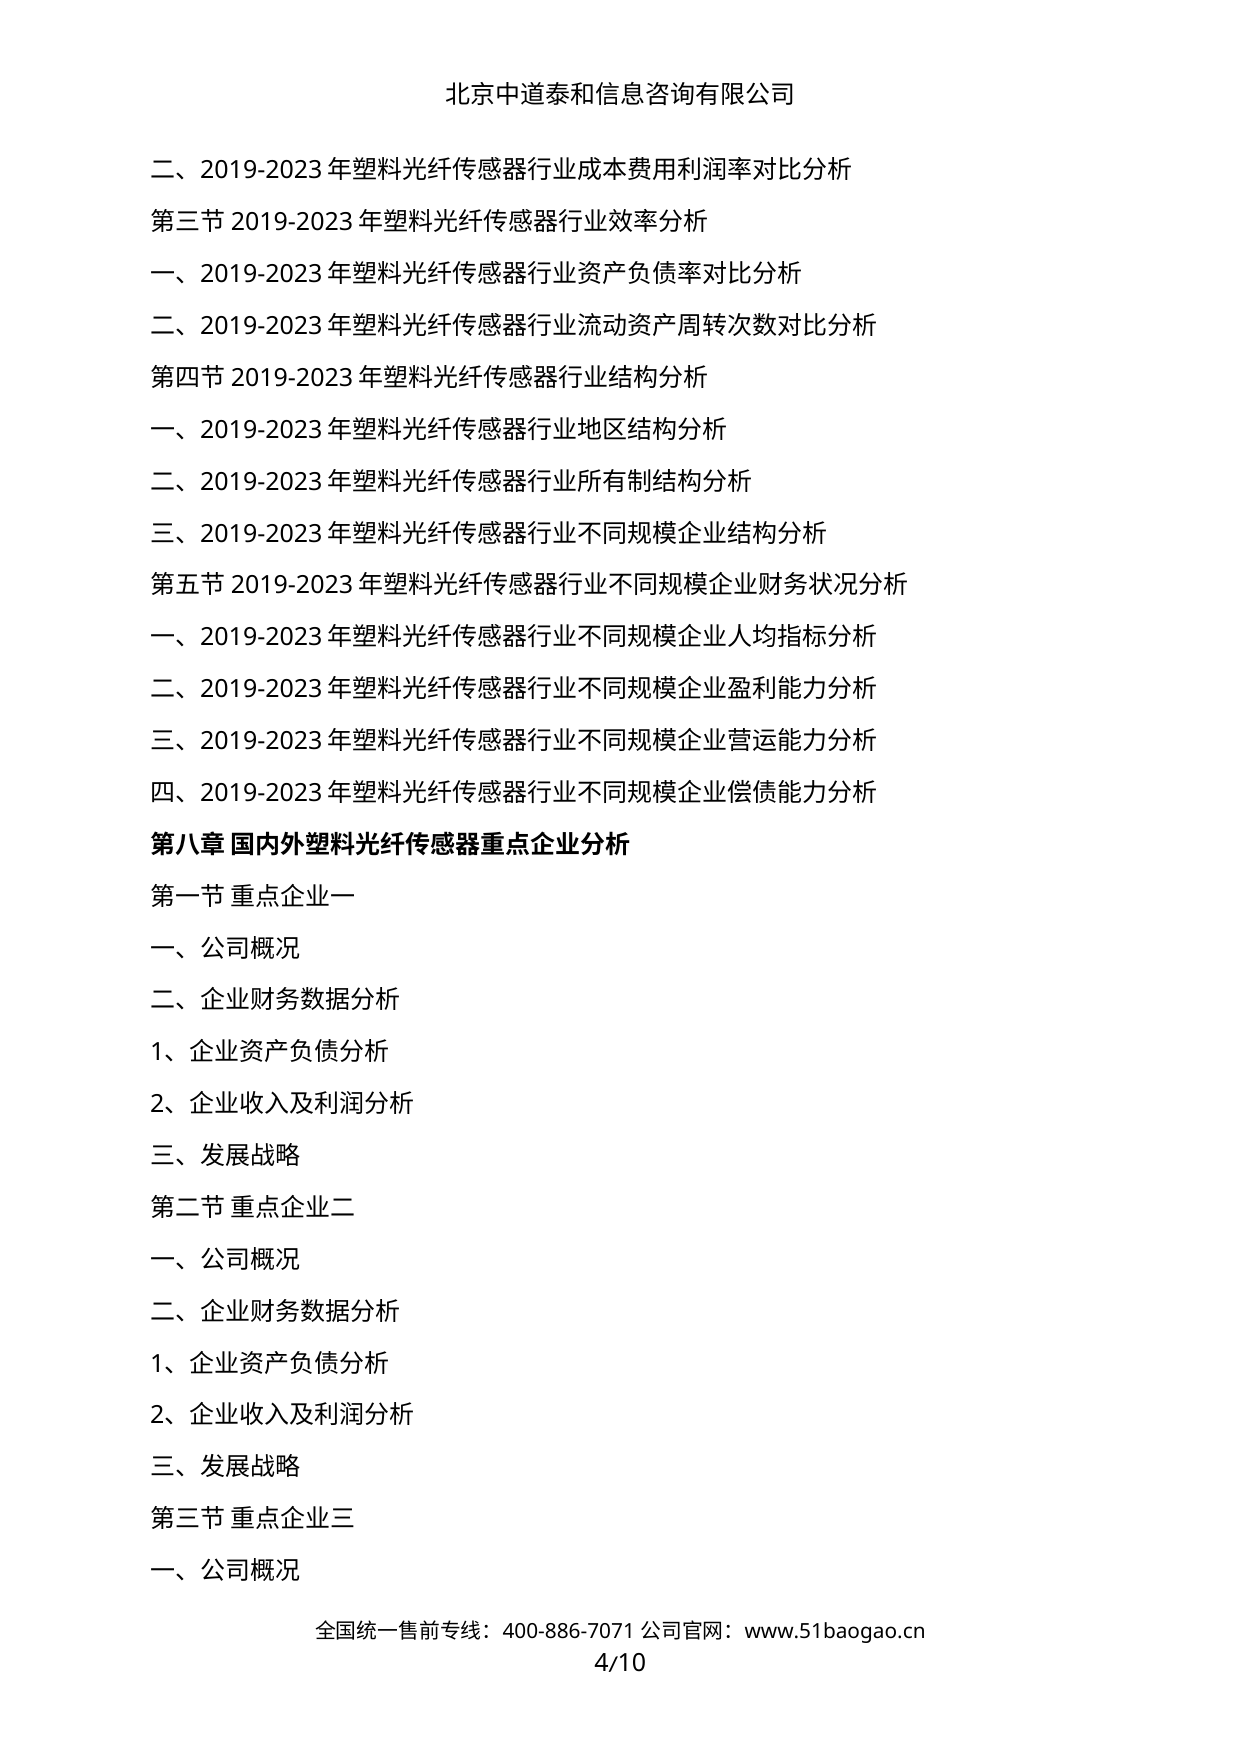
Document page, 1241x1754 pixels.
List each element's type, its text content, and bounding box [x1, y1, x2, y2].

text 第一节 重点企业一 [150, 876, 1090, 912]
text 三、发展战略 [150, 1136, 1090, 1172]
text 1、企业资产负债分析 [150, 1032, 1090, 1068]
text 第三节 2019-2023年塑料光纤传感器行业效率分析 [150, 202, 1090, 238]
text 四、2019-2023年塑料光纤传感器行业不同规模企业偿债能力分析 [150, 772, 1090, 809]
text 第五节 2019-2023年塑料光纤传感器行业不同规模企业财务状况分析 [150, 565, 1090, 601]
text 2、企业收入及利润分析 [150, 1395, 1090, 1431]
text 第八章 国内外塑料光纤传感器重点企业分析 [150, 824, 1090, 861]
text 三、2019-2023年塑料光纤传感器行业不同规模企业结构分析 [150, 513, 1090, 549]
text 二、2019-2023年塑料光纤传感器行业所有制结构分析 [150, 461, 1090, 497]
text 一、公司概况 [150, 1239, 1090, 1276]
text 二、企业财务数据分析 [150, 1291, 1090, 1327]
text 一、2019-2023年塑料光纤传感器行业资产负债率对比分析 [150, 254, 1090, 290]
text 第三节 重点企业三 [150, 1499, 1090, 1535]
text 第二节 重点企业二 [150, 1187, 1090, 1224]
text 二、2019-2023年塑料光纤传感器行业不同规模企业盈利能力分析 [150, 669, 1090, 705]
text 1、企业资产负债分析 [150, 1343, 1090, 1379]
text 一、公司概况 [150, 1551, 1090, 1587]
text 一、2019-2023年塑料光纤传感器行业不同规模企业人均指标分析 [150, 617, 1090, 653]
text 二、企业财务数据分析 [150, 980, 1090, 1016]
text 第四节 2019-2023年塑料光纤传感器行业结构分析 [150, 357, 1090, 394]
text 二、2019-2023年塑料光纤传感器行业成本费用利润率对比分析 [150, 150, 1090, 186]
text 三、发展战略 [150, 1447, 1090, 1483]
text 2、企业收入及利润分析 [150, 1084, 1090, 1120]
text 三、2019-2023年塑料光纤传感器行业不同规模企业营运能力分析 [150, 721, 1090, 757]
text 一、2019-2023年塑料光纤传感器行业地区结构分析 [150, 409, 1090, 446]
text 二、2019-2023年塑料光纤传感器行业流动资产周转次数对比分析 [150, 306, 1090, 342]
text 一、公司概况 [150, 928, 1090, 964]
